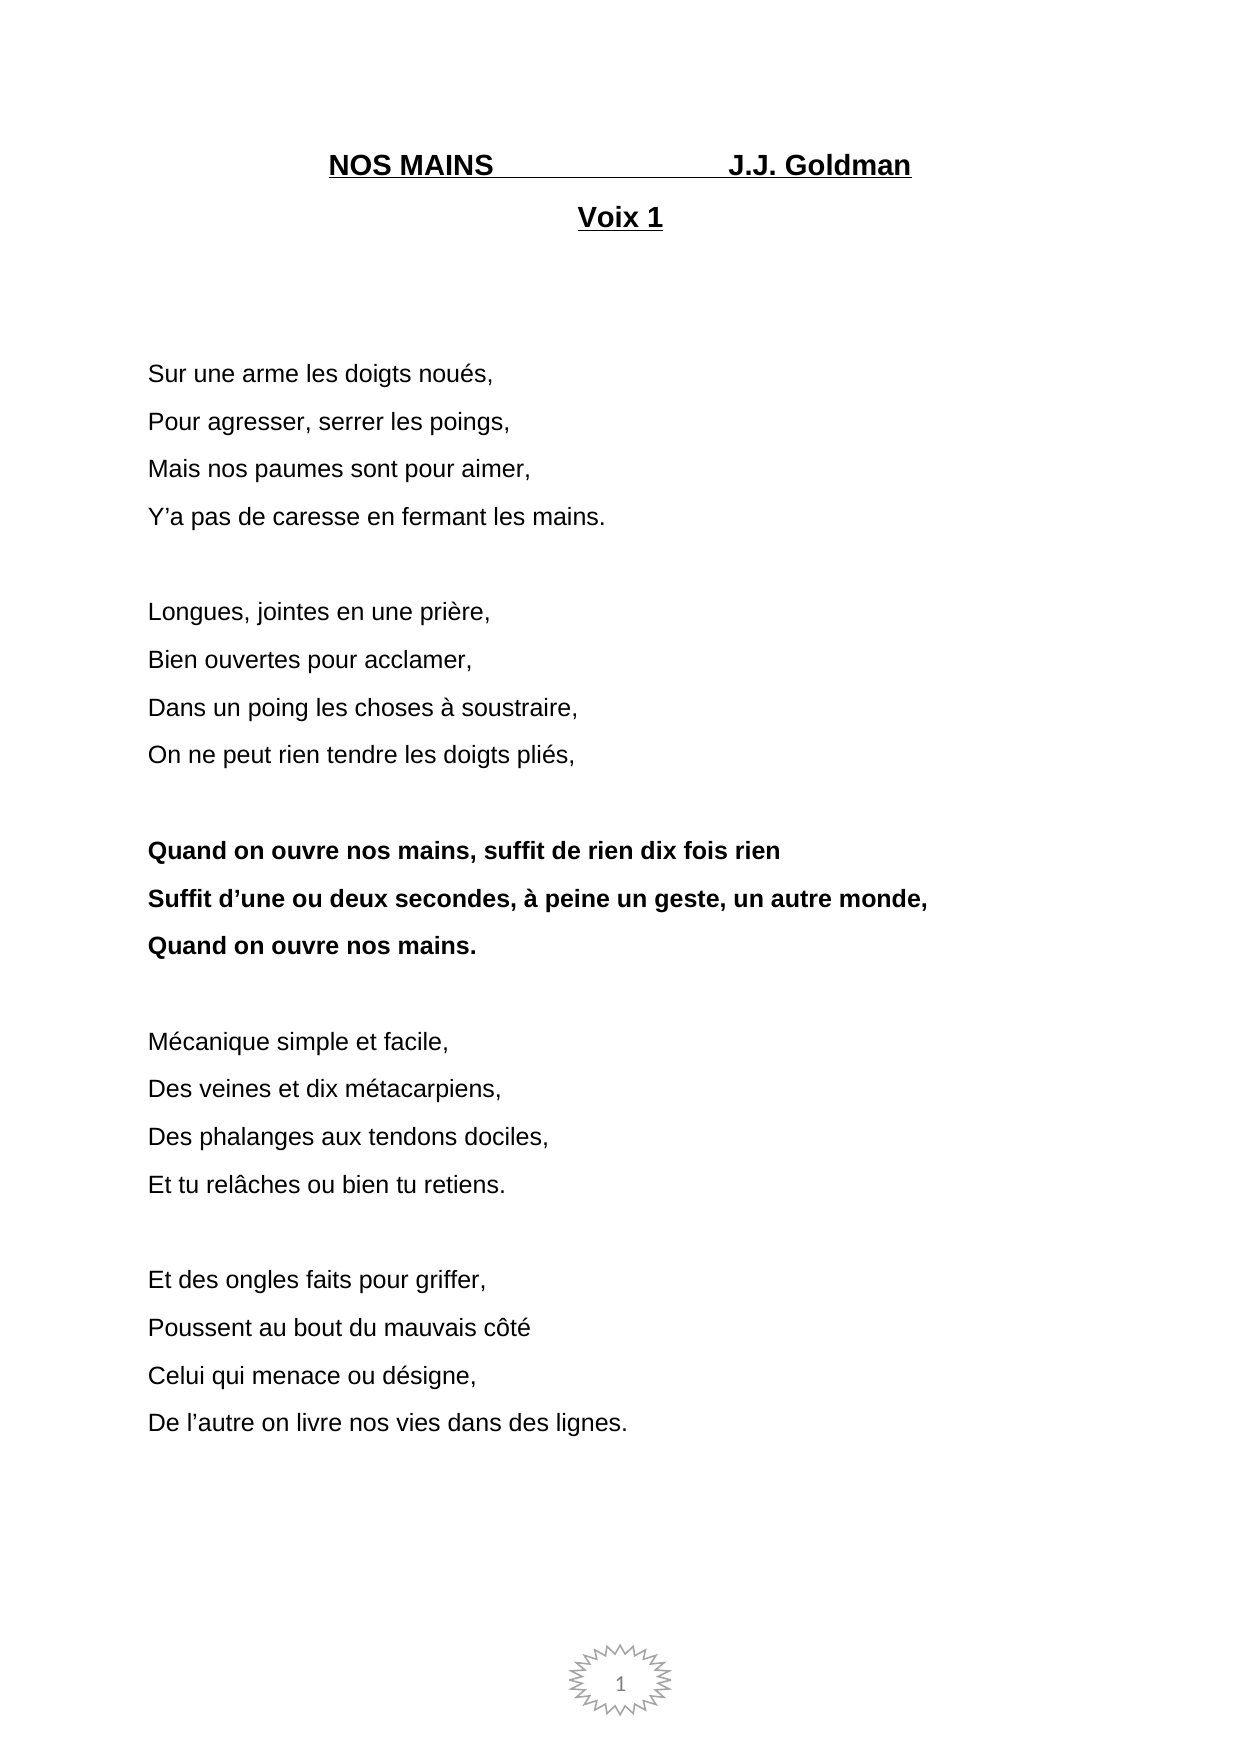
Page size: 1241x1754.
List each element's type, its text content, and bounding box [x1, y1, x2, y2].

text De l’autre on livre nos vies dans des lignes. [148, 1408, 1093, 1437]
text Des veines et dix métacarpiens, [148, 1074, 1093, 1103]
text Bien ouvertes pour acclamer, [148, 645, 1093, 674]
text Voix 1 [148, 200, 1093, 234]
text Suffit d’une ou deux secondes, à peine un geste, un autre monde, [148, 884, 1093, 912]
text Et des ongles faits pour griffer, [148, 1265, 1093, 1294]
text Sur une arme les doigts noués, [148, 359, 1093, 388]
text Mais nos paumes sont pour aimer, [148, 454, 1093, 483]
text Dans un poing les choses à soustraire, [148, 693, 1093, 722]
text Quand on ouvre nos mains. [148, 931, 1093, 960]
text Y’a pas de caresse en fermant les mains. [148, 502, 1093, 531]
text Quand on ouvre nos mains, suffit de rien dix fois rien [148, 836, 1093, 865]
text Longues, jointes en une prière, [148, 597, 1093, 626]
text NOS MAINS J.J. Goldman [148, 148, 1093, 181]
text Et tu relâches ou bien tu retiens. [148, 1170, 1093, 1199]
text On ne peut rien tendre les doigts pliés, [148, 741, 1093, 769]
text Poussent au bout du mauvais côté [148, 1313, 1093, 1342]
text Mécanique simple et facile, [148, 1027, 1093, 1056]
text Des phalanges aux tendons dociles, [148, 1122, 1093, 1151]
text Celui qui menace ou désigne, [148, 1361, 1093, 1389]
text Pour agresser, serrer les poings, [148, 407, 1093, 435]
